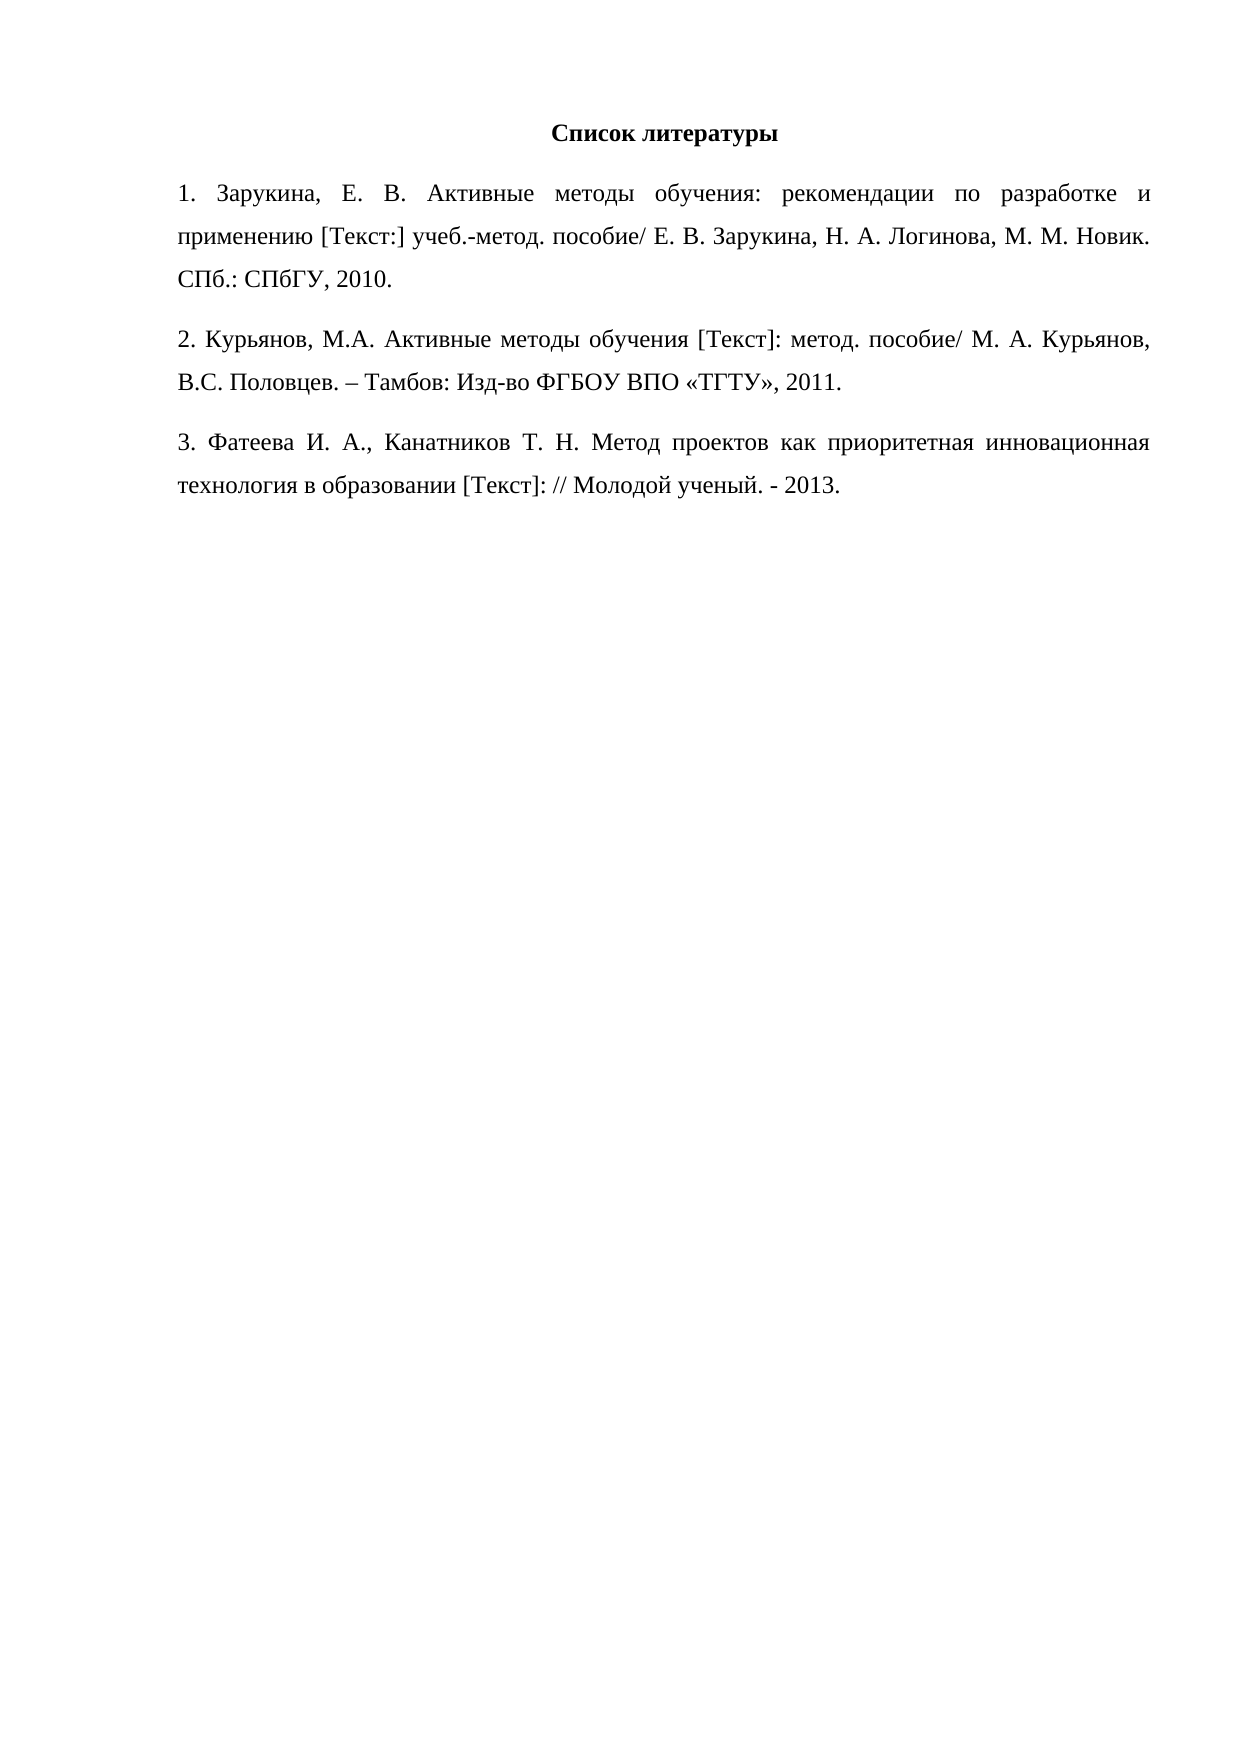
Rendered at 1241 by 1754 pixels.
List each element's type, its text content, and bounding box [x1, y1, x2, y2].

text Список литературы [177, 118, 1152, 147]
text 1. Зарукина, Е. В. Активные методы обучения: рекомендации по разработке и применению [Текст:] учеб.-метод. пособие/ Е. В. Зарукина, Н. А. Логинова, М. М. Новик. СПб.: СПбГУ, 2010. [177, 178, 1152, 293]
text 3. Фатеева И. А., Канатников Т. Н. Метод проектов как приоритетная инновационная технология в образовании [Текст]: // Молодой ученый. - 2013. [177, 427, 1152, 499]
text 2. Курьянов, М.А. Активные методы обучения [Текст]: метод. пособие/ М. А. Курьянов, В.С. Половцев. – Тамбов: Изд-во ФГБОУ ВПО «ТГТУ», 2011. [177, 324, 1152, 396]
